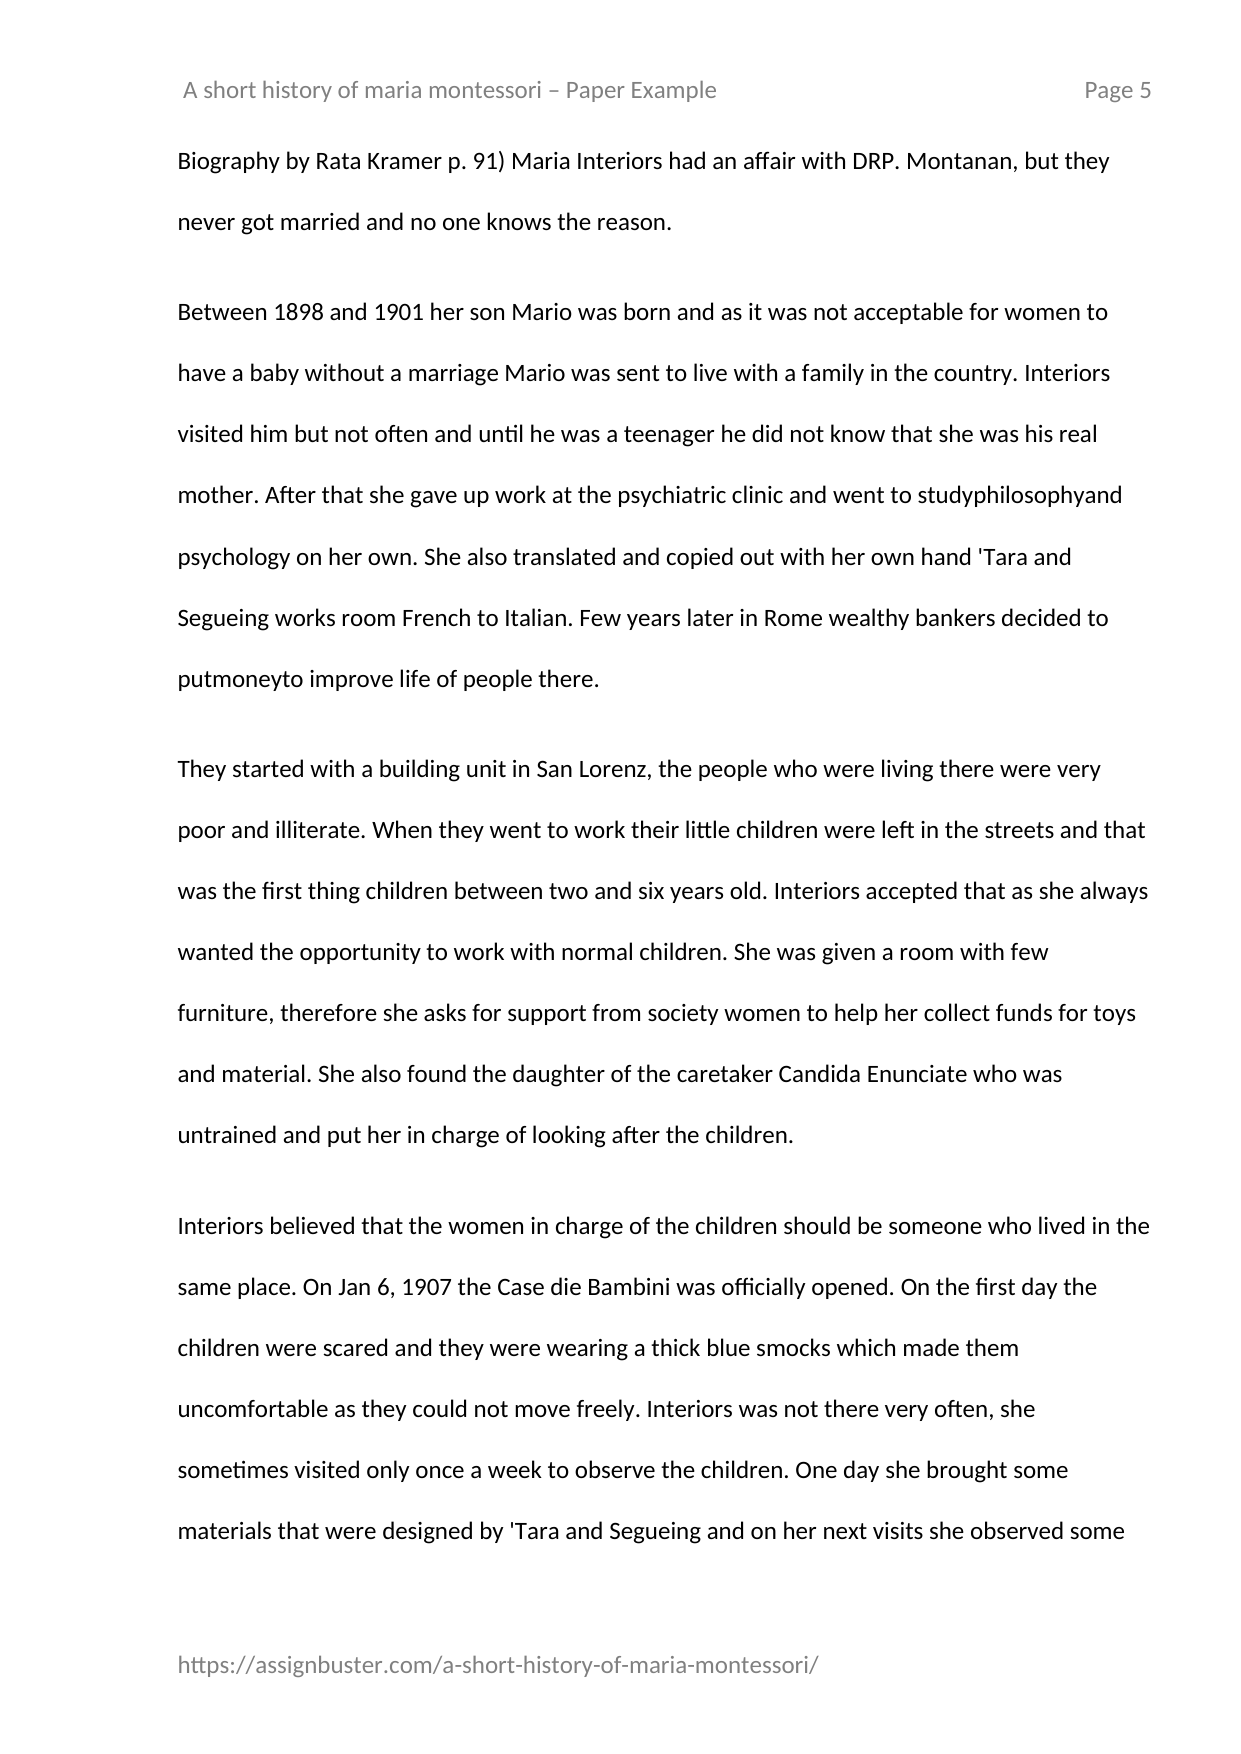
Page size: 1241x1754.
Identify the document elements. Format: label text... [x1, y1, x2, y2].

text Between 1898 and 1901 her son Mario was born and as it was not acceptable for women to have a baby without a marriage Mario was sent to live with a family in the country. Interiors visited him but not often and until he was a teenager he did not know that she was his real mother. After that she gave up work at the psychiatric clinic and went to studyphilosophyand psychology on her own. She also translated and copied out with her own hand 'Tara and Segueing works room French to Italian. Few years later in Rome wealthy bankers decided to putmoneyto improve life of people there. [177, 297, 1152, 693]
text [177, 145, 1152, 237]
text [177, 1210, 1152, 1546]
text They started with a building unit in San Lorenz, the people who were living there were very poor and illiterate. When they went to work their little children were left in the streets and that was the first thing children between two and six years old. Interiors accepted that as she always wanted the opportunity to work with normal children. She was given a room with few furniture, therefore she asks for support from society women to help her collect funds for toys and material. She also found the daughter of the caretaker Candida Enunciate who was untrained and put her in charge of looking after the children. [177, 753, 1152, 1150]
